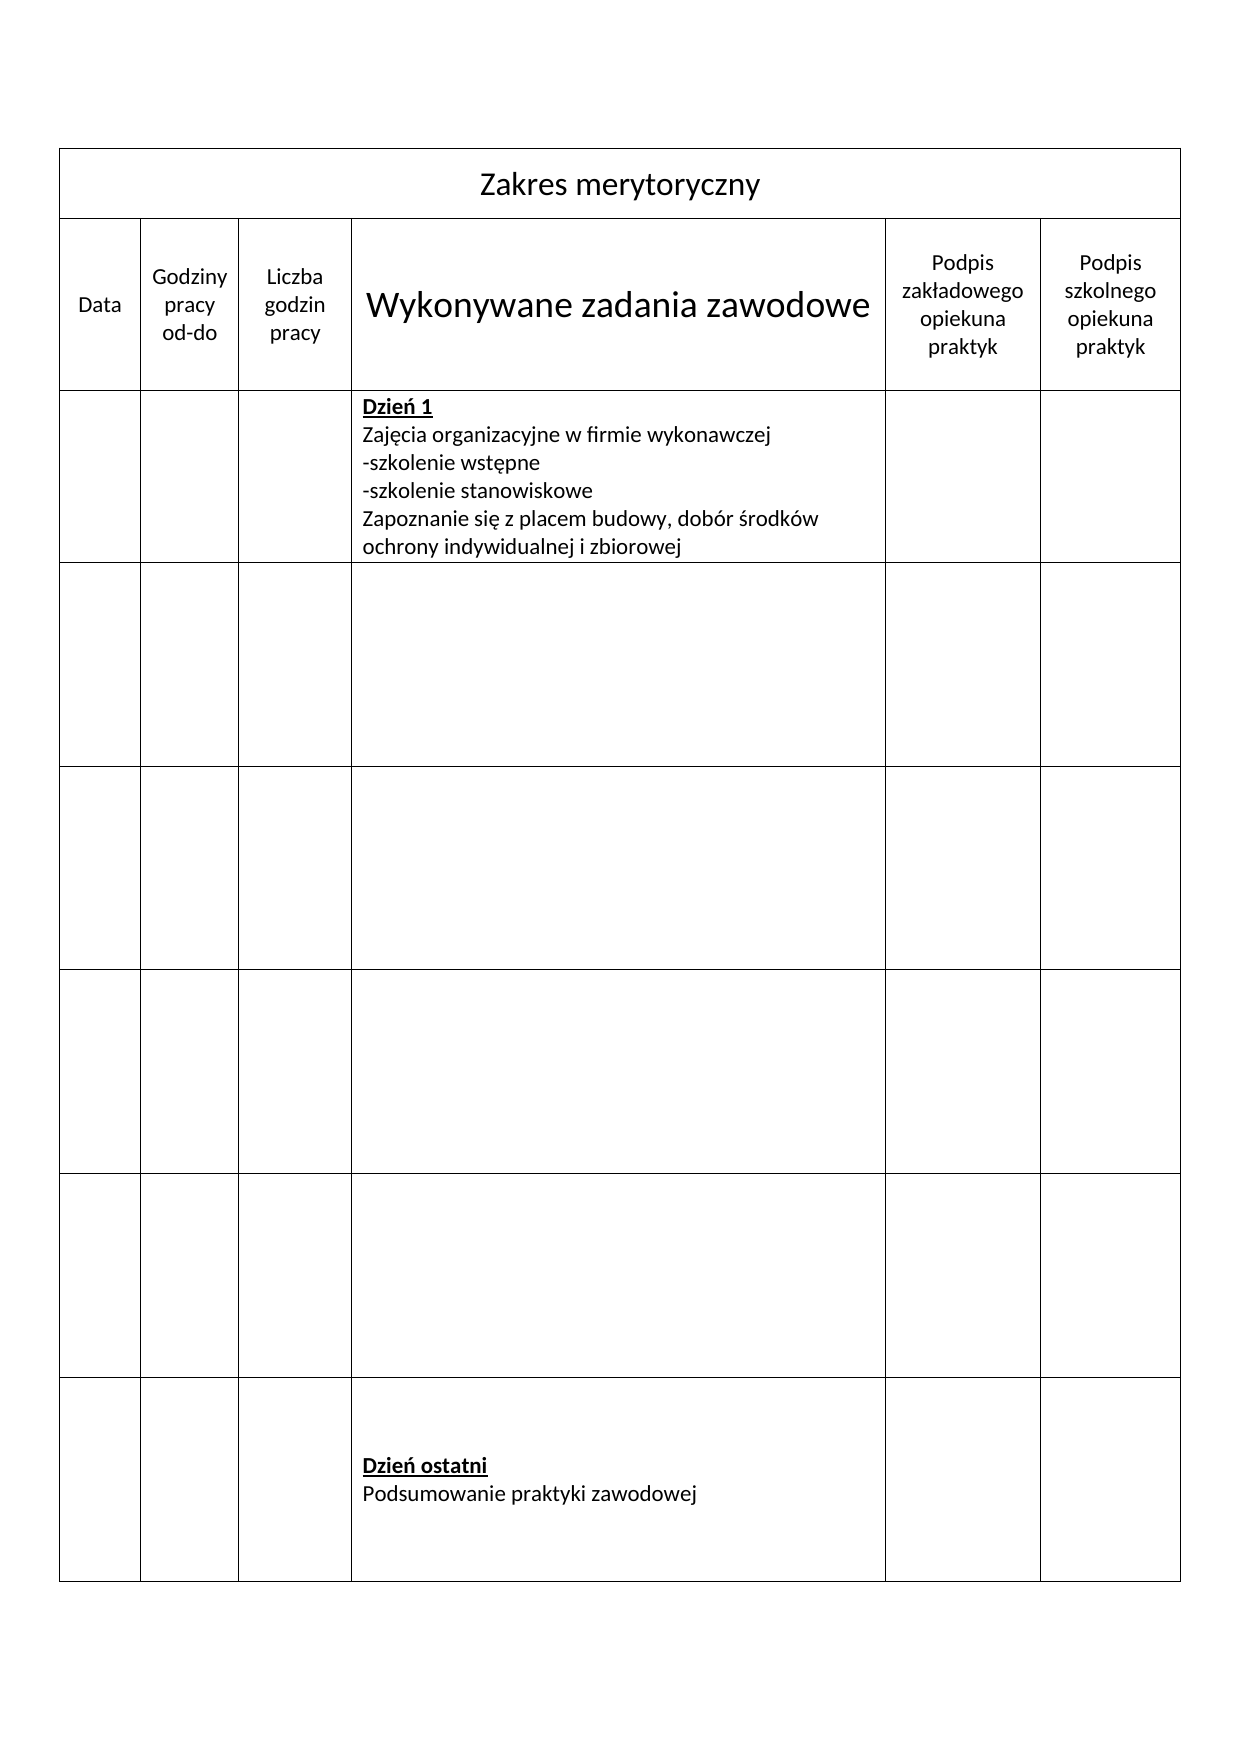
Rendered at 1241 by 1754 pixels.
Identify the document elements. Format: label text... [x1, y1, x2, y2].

table_cell [886, 563, 1040, 766]
table_cell Liczba godzin pracy [239, 219, 351, 390]
table_cell [1041, 391, 1180, 562]
table_cell Dzień ostatni Podsumowanie praktyki zawodowej [352, 1378, 885, 1581]
table_cell [239, 563, 351, 766]
table_cell [60, 970, 140, 1173]
table_cell [60, 767, 140, 969]
table_cell [141, 767, 238, 969]
table_cell [886, 767, 1040, 969]
table_cell [1041, 563, 1180, 766]
table_cell Data [60, 219, 140, 390]
table_cell Podpis szkolnego opiekuna praktyk [1041, 219, 1180, 390]
table_cell [352, 970, 885, 1173]
table_cell [239, 767, 351, 969]
table_cell [886, 1174, 1040, 1377]
table_cell [352, 767, 885, 969]
table_cell [1041, 1378, 1180, 1581]
table_cell [141, 1378, 238, 1581]
table_cell [352, 563, 885, 766]
table_cell [239, 1378, 351, 1581]
table_cell [1041, 767, 1180, 969]
table_cell [60, 1378, 140, 1581]
table_cell Wykonywane zadania zawodowe [352, 219, 885, 390]
table_cell [239, 391, 351, 562]
table_cell [141, 391, 238, 562]
table_cell [886, 1378, 1040, 1581]
table_cell Podpis zakładowego opiekuna praktyk [886, 219, 1040, 390]
table_cell [141, 1174, 238, 1377]
table_cell [60, 391, 140, 562]
table_cell [1041, 970, 1180, 1173]
table_cell [352, 1174, 885, 1377]
table_cell [239, 970, 351, 1173]
table_cell [1041, 1174, 1180, 1377]
table_cell [239, 1174, 351, 1377]
table_cell [141, 970, 238, 1173]
table_cell [886, 391, 1040, 562]
table_cell [886, 970, 1040, 1173]
table_cell [60, 1174, 140, 1377]
table_header Zakres merytoryczny [60, 149, 1180, 218]
table_cell [60, 563, 140, 766]
table_cell Godziny pracy od-do [141, 219, 238, 390]
table_cell [141, 563, 238, 766]
table_cell Dzień 1 Zajęcia organizacyjne w firmie wykonawczej -szkolenie wstępne -szkolenie stanowiskowe Zapoznanie się z placem budowy, dobór środków ochrony indywidualnej i zbiorowej [352, 391, 885, 562]
